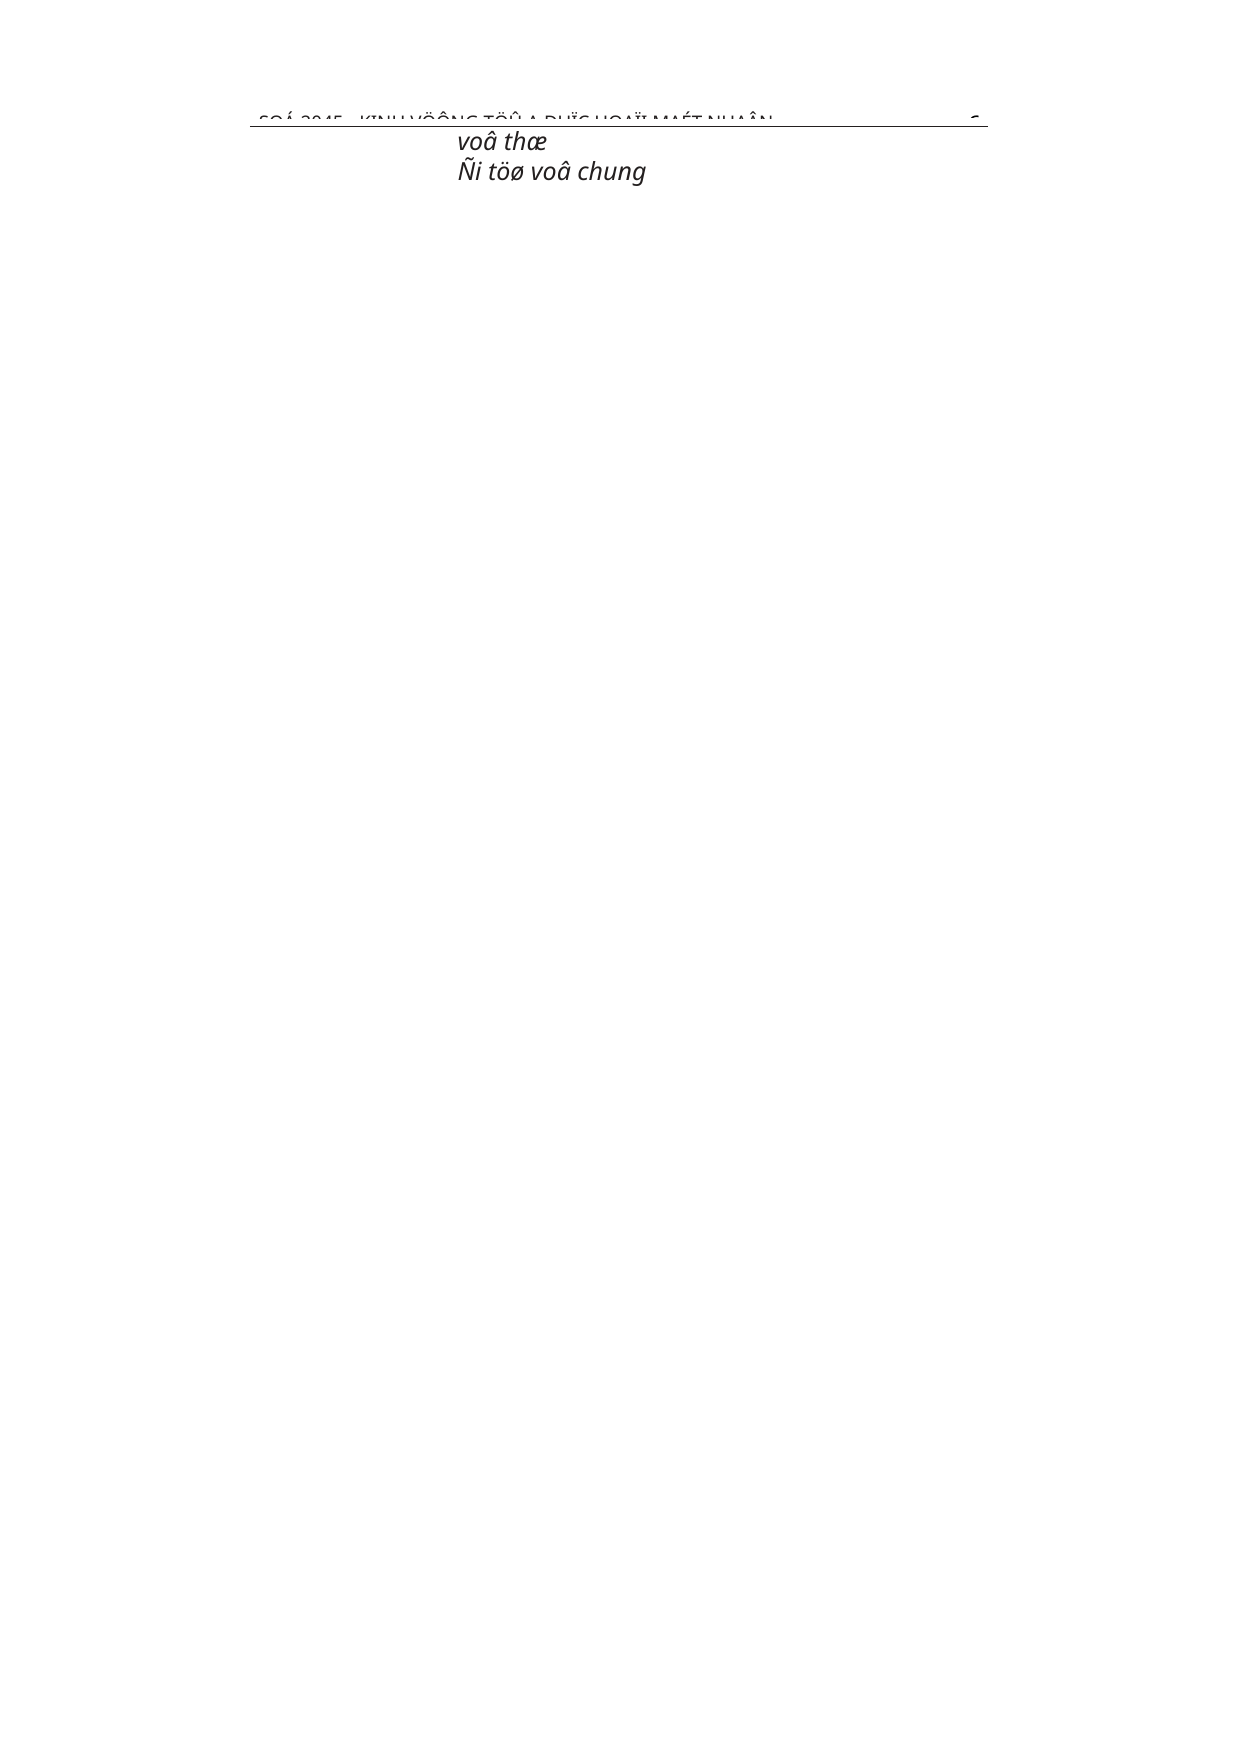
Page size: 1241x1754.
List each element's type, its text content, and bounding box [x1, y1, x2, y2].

text Ñi töø voâ chung [457, 157, 1065, 187]
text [457, 125, 644, 157]
